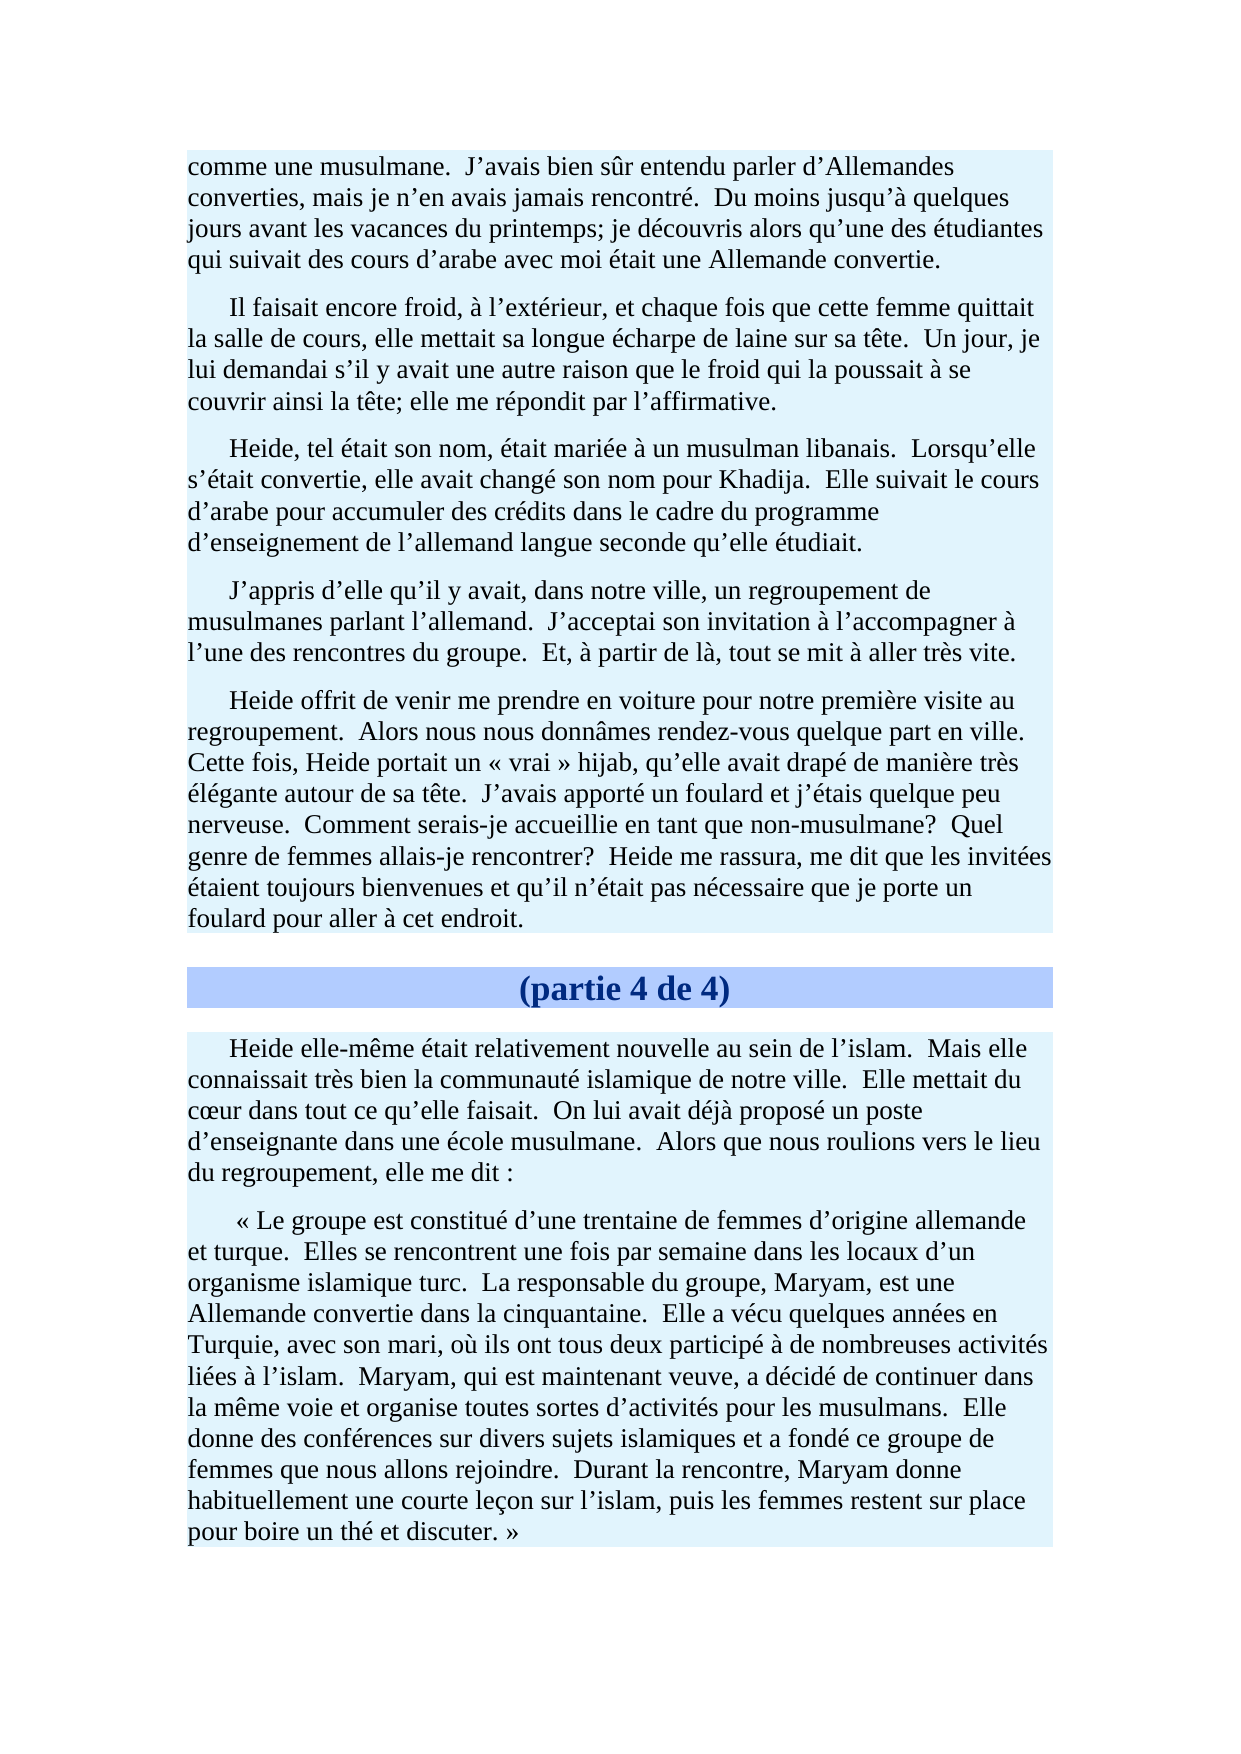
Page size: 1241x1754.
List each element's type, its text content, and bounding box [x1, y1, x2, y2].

subtitle (partie 4 de 4) [187, 967, 1053, 1008]
text Il faisait encore froid, à l’extérieur, et chaque fois que cette femme quittait la salle de cours, elle mettait sa longue écharpe de laine sur sa tête. Un jour, je lui demandai s’il y avait une autre raison que le froid qui la poussait à se couvrir ainsi la tête; elle me répondit par l’affirmative. [187, 291, 1053, 416]
text « Le groupe est constitué d’une trentaine de femmes d’origine allemande et turque. Elles se rencontrent une fois par semaine dans les locaux d’un organisme islamique turc. La responsable du groupe, Maryam, est une Allemande convertie dans la cinquantaine. Elle a vécu quelques années en Turquie, avec son mari, où ils ont tous deux participé à de nombreuses activités liées à l’islam. Maryam, qui est maintenant veuve, a décidé de continuer dans la même voie et organise toutes sortes d’activités pour les musulmans. Elle donne des conférences sur divers sujets islamiques et a fondé ce groupe de femmes que nous allons rejoindre. Durant la rencontre, Maryam donne habituellement une courte leçon sur l’islam, puis les femmes restent sur place pour boire un thé et discuter. » [187, 1204, 1053, 1547]
text Heide offrit de venir me prendre en voiture pour notre première visite au regroupement. Alors nous nous donnâmes rendez-vous quelque part en ville. Cette fois, Heide portait un « vrai » hijab, qu’elle avait drapé de manière très élégante autour de sa tête. J’avais apporté un foulard et j’étais quelque peu nerveuse. Comment serais-je accueillie en tant que non-musulmane? Quel genre de femmes allais-je rencontrer? Heide me rassura, me dit que les invitées étaient toujours bienvenues et qu’il n’était pas nécessaire que je porte un foulard pour aller à cet endroit. [187, 684, 1053, 933]
text Heide, tel était son nom, était mariée à un musulman libanais. Lorsqu’elle s’était convertie, elle avait changé son nom pour Khadija. Elle suivait le cours d’arabe pour accumuler des crédits dans le cadre du programme d’enseignement de l’allemand langue seconde qu’elle étudiait. [187, 432, 1053, 557]
text J’appris d’elle qu’il y avait, dans notre ville, un regroupement de musulmanes parlant l’allemand. J’acceptai son invitation à l’accompagner à l’une des rencontres du groupe. Et, à partir de là, tout se mit à aller très vite. [187, 574, 1053, 667]
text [187, 150, 1053, 274]
text Heide elle-même était relativement nouvelle au sein de l’islam. Mais elle connaissait très bien la communauté islamique de notre ville. Elle mettait du cœur dans tout ce qu’elle faisait. On lui avait déjà proposé un poste d’enseignante dans une école musulmane. Alors que nous roulions vers le lieu du regroupement, elle me dit : [187, 1032, 1053, 1187]
